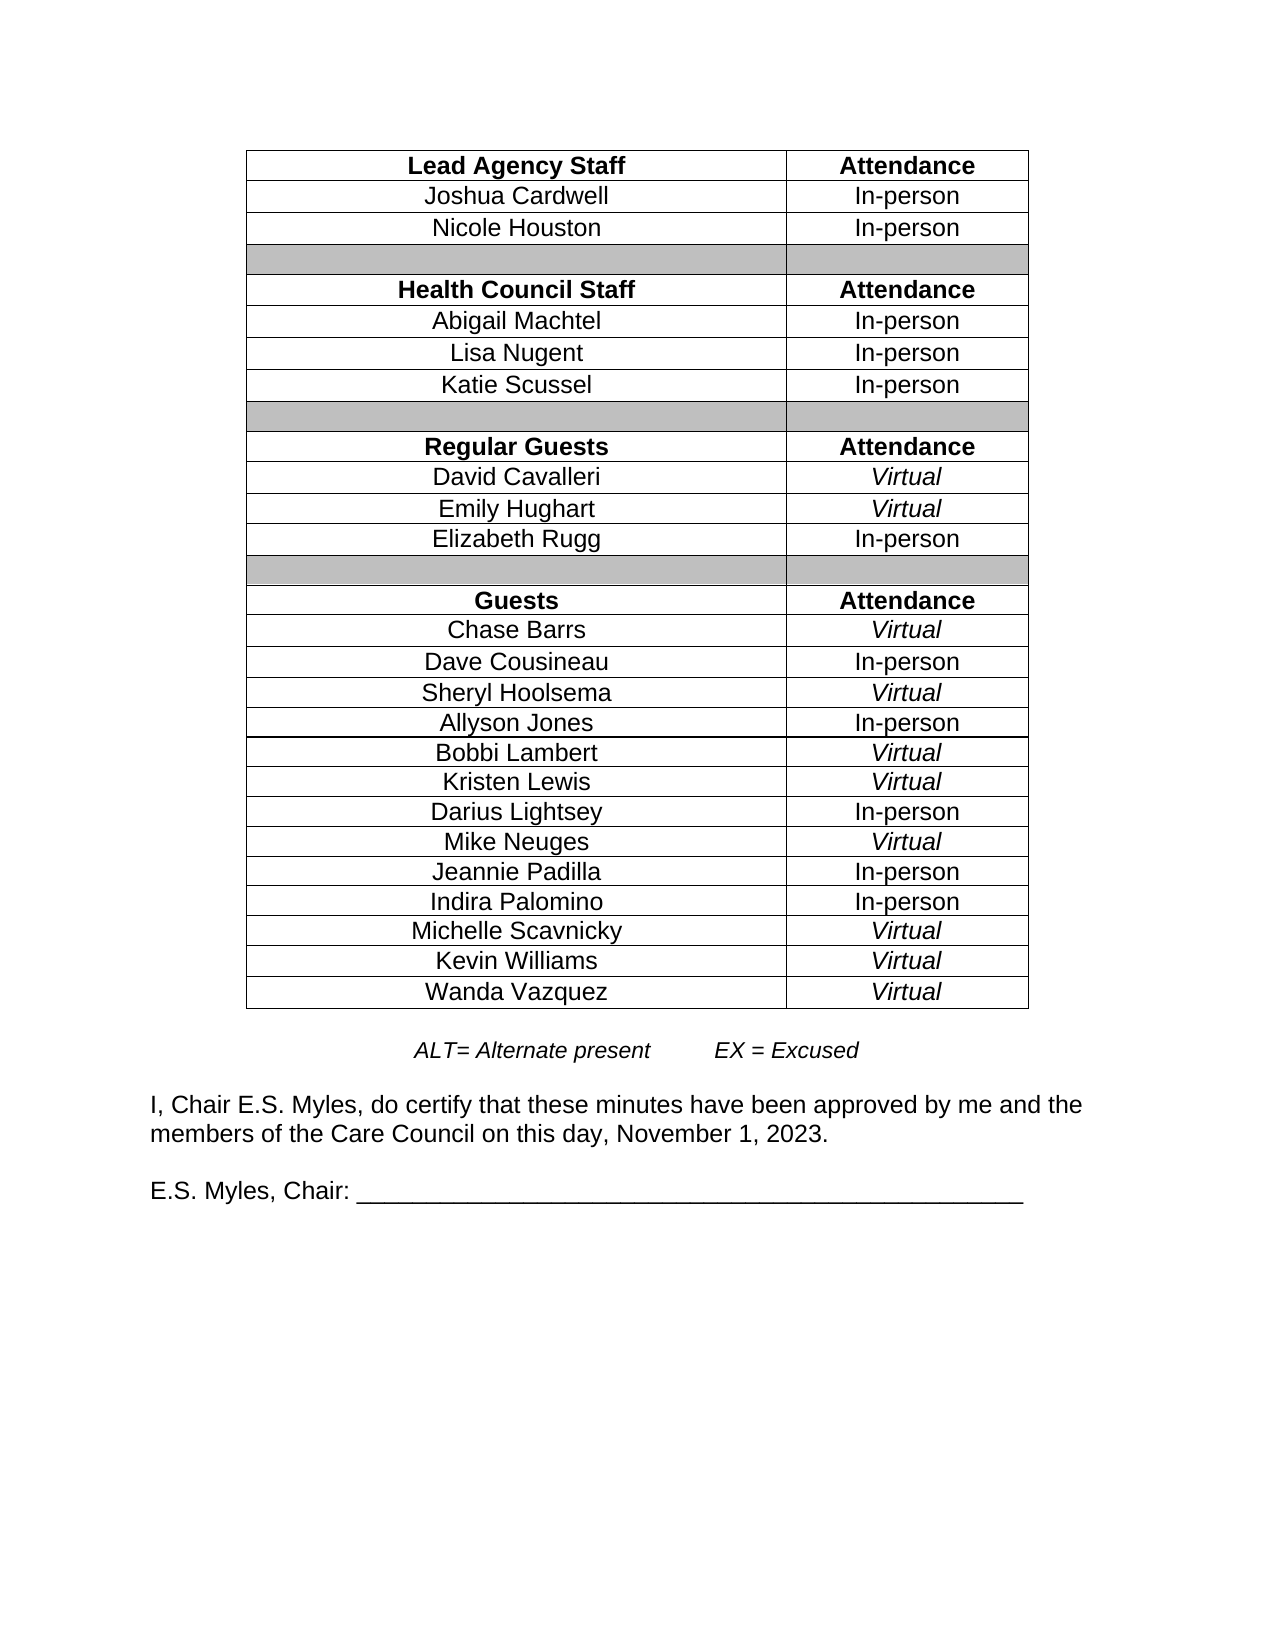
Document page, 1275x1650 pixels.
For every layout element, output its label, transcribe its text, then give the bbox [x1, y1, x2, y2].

table_cell Mike Neuges [247, 827, 786, 856]
table_cell Virtual [787, 678, 1028, 707]
table_cell Virtual [787, 916, 1028, 945]
table_cell Lisa Nugent [247, 338, 786, 369]
table_cell Jeannie Padilla [247, 857, 786, 885]
table_cell [247, 245, 786, 274]
table_cell Virtual [787, 767, 1028, 796]
table_cell In-person [787, 647, 1028, 677]
table_cell [787, 245, 1028, 274]
table_cell [247, 556, 786, 584]
table_cell Attendance [787, 586, 1028, 614]
table_cell Katie Scussel [247, 370, 786, 401]
table_cell Virtual [787, 462, 1028, 493]
table_cell Regular Guests [247, 432, 786, 461]
table_cell Dave Cousineau [247, 647, 786, 677]
table_cell David Cavalleri [247, 462, 786, 493]
table_cell Indira Palomino [247, 886, 786, 915]
table_cell In-person [787, 213, 1028, 244]
table_cell Health Council Staff [247, 275, 786, 305]
table_cell Virtual [787, 946, 1028, 976]
table_cell [247, 402, 786, 431]
table_cell Virtual [787, 494, 1028, 523]
table_cell In-person [787, 886, 1028, 915]
table_cell Joshua Cardwell [247, 181, 786, 212]
table_cell Virtual [787, 827, 1028, 856]
table_cell Virtual [787, 738, 1028, 766]
table_cell Attendance [787, 432, 1028, 461]
text ALT= Alternate present EX = Excused [150, 1037, 1125, 1064]
text E.S. Myles, Chair: ________________________________________________ [150, 1176, 1125, 1205]
table_cell In-person [787, 524, 1028, 555]
table_cell In-person [787, 181, 1028, 212]
table_cell [787, 556, 1028, 584]
table_cell Kevin Williams [247, 946, 786, 976]
table_cell In-person [787, 338, 1028, 369]
table_cell Michelle Scavnicky [247, 916, 786, 945]
table_cell Chase Barrs [247, 615, 786, 646]
table_cell Emily Hughart [247, 494, 786, 523]
table_cell Bobbi Lambert [247, 738, 786, 766]
table_cell In-person [787, 857, 1028, 885]
table_cell Virtual [787, 615, 1028, 646]
table_cell In-person [787, 306, 1028, 337]
table_cell Attendance [787, 151, 1028, 180]
table_cell Nicole Houston [247, 213, 786, 244]
table_cell Kristen Lewis [247, 767, 786, 796]
table_cell In-person [787, 708, 1028, 736]
table_cell Lead Agency Staff [247, 151, 786, 180]
table_cell Attendance [787, 275, 1028, 305]
table_cell Darius Lightsey [247, 797, 786, 826]
table_cell Abigail Machtel [247, 306, 786, 337]
table_cell Virtual [787, 977, 1028, 1007]
table_cell Elizabeth Rugg [247, 524, 786, 555]
table_cell In-person [787, 797, 1028, 826]
table_cell In-person [787, 370, 1028, 401]
table_cell Sheryl Hoolsema [247, 678, 786, 707]
text I, Chair E.S. Myles, do certify that these minutes have been approved by me and the members of the Care Council on this day, November 1, 2023. [150, 1090, 1125, 1147]
table_cell Wanda Vazquez [247, 977, 786, 1007]
table_cell Allyson Jones [247, 708, 786, 736]
table_cell Guests [247, 586, 786, 614]
table_cell [787, 402, 1028, 431]
